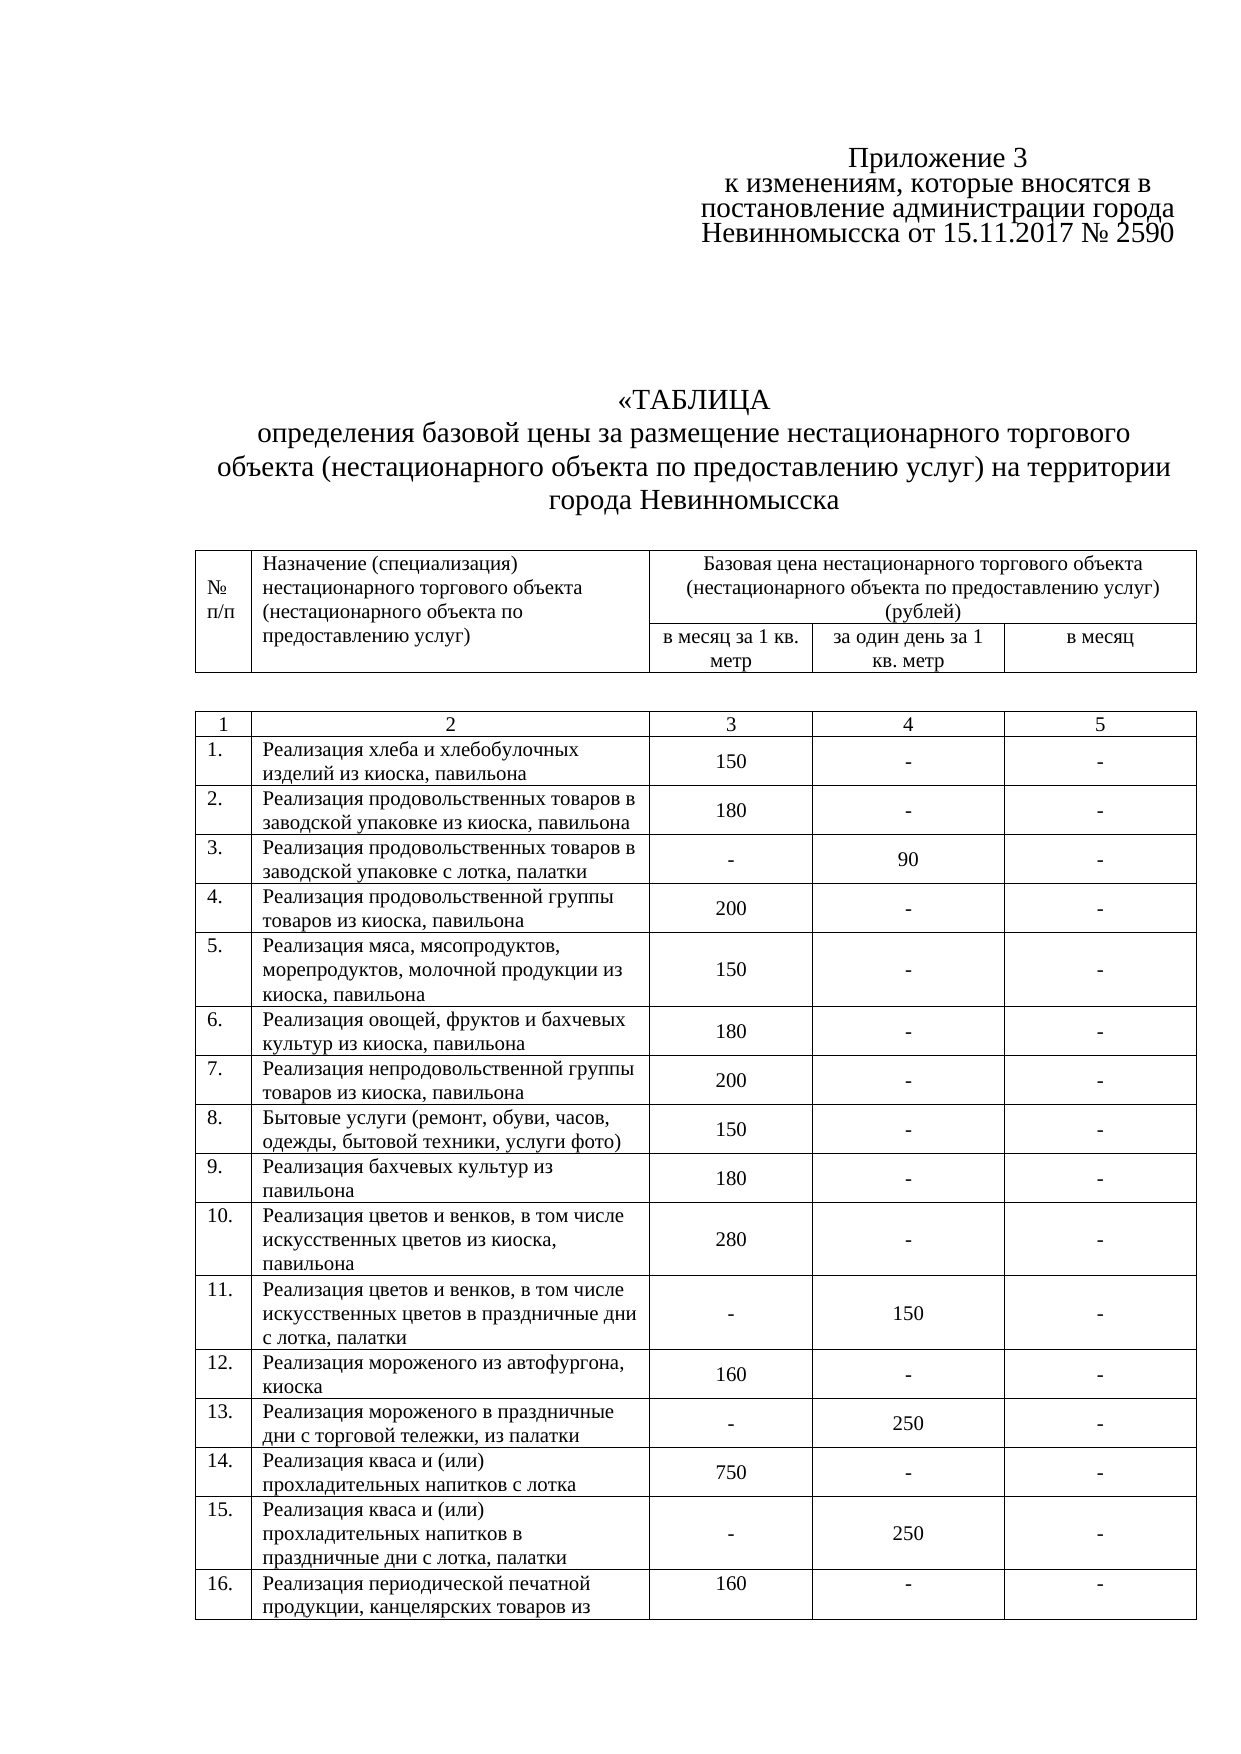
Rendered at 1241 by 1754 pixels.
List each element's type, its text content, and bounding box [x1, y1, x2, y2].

table_cell Реализация овощей, фруктов и бахчевых культур из киоска, павильона [252, 1007, 649, 1055]
table_cell 200 [650, 1056, 812, 1104]
table_cell 12. [196, 1350, 251, 1398]
table_cell - [813, 1203, 1004, 1275]
table_cell 150 [813, 1276, 1004, 1349]
table_cell 1. [196, 737, 251, 785]
text Приложение 3 [694, 148, 1181, 173]
table_cell - [1005, 884, 1196, 932]
table_cell - [650, 1399, 812, 1447]
table_cell 10. [196, 1203, 251, 1275]
table_cell - [1005, 1399, 1196, 1447]
table_cell 3. [196, 835, 251, 883]
table_cell - [813, 1056, 1004, 1104]
table_cell - [1005, 1350, 1196, 1398]
table_cell 6. [196, 1007, 251, 1055]
table_header 5 [1005, 712, 1196, 736]
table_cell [252, 1570, 649, 1618]
table_header № п/п [196, 551, 251, 623]
table_cell - [1005, 1056, 1196, 1104]
table_cell - [1005, 786, 1196, 834]
table_cell 2. [196, 786, 251, 834]
table_cell Реализация продовольственных товаров в заводской упаковке из киоска, павильона [252, 786, 649, 834]
table_header Базовая цена нестационарного торгового объекта (нестационарного объекта по предоставлению услуг) (рублей) [650, 551, 1196, 623]
table_cell - [1005, 1570, 1196, 1618]
table_cell в месяц за 1 кв. метр [650, 624, 812, 672]
table_cell - [650, 1276, 812, 1349]
table_cell 280 [650, 1203, 812, 1275]
table_cell 11. [196, 1276, 251, 1349]
table_cell Реализация бахчевых культур из павильона [252, 1154, 649, 1202]
table_cell Реализация хлеба и хлебобулочных изделий из киоска, павильона [252, 737, 649, 785]
table_cell - [813, 1350, 1004, 1398]
table_cell - [650, 1497, 812, 1569]
table_header 2 [252, 712, 649, 736]
table_cell - [1005, 1203, 1196, 1275]
table_cell [196, 623, 251, 672]
text определения базовой цены за размещение нестационарного торгового объекта (нестационарного объекта по предоставлению услуг) на территории города Невинномысска [207, 415, 1181, 516]
table_cell - [813, 1154, 1004, 1202]
table_cell 90 [813, 835, 1004, 883]
table_cell Реализация цветов и венков, в том числе искусственных цветов из киоска, павильона [252, 1203, 649, 1275]
table_cell 150 [650, 1105, 812, 1153]
table_cell 150 [650, 737, 812, 785]
table_cell 9. [196, 1154, 251, 1202]
table_cell 250 [813, 1497, 1004, 1569]
table_cell - [813, 1105, 1004, 1153]
table_cell - [813, 1448, 1004, 1496]
table_cell - [1005, 933, 1196, 1006]
table_cell - [813, 786, 1004, 834]
table_header 3 [650, 712, 812, 736]
table_cell Реализация мороженого в праздничные дни с торговой тележки, из палатки [252, 1399, 649, 1447]
table_cell 160 [650, 1570, 812, 1618]
table_cell - [1005, 1154, 1196, 1202]
table_cell 14. [196, 1448, 251, 1496]
table_cell - [813, 1007, 1004, 1055]
table_cell Реализация кваса и (или) прохладительных напитков в праздничные дни с лотка, палатки [252, 1497, 649, 1569]
table_cell - [1005, 1448, 1196, 1496]
table_cell 250 [813, 1399, 1004, 1447]
table_cell Реализация непродовольственной группы товаров из киоска, павильона [252, 1056, 649, 1104]
table_header Назначение (специализация) нестационарного торгового объекта (нестационарного объекта по предоставлению услуг) [252, 551, 649, 672]
table_cell 15. [196, 1497, 251, 1569]
table_cell Реализация мяса, мясопродуктов, морепродуктов, молочной продукции из киоска, павильона [252, 933, 649, 1006]
table_cell в месяц [1005, 624, 1196, 672]
table_cell 180 [650, 786, 812, 834]
table_cell 180 [650, 1154, 812, 1202]
table_cell Реализация продовольственных товаров в заводской упаковке с лотка, палатки [252, 835, 649, 883]
table_cell - [1005, 1007, 1196, 1055]
table_cell 8. [196, 1105, 251, 1153]
table_cell 13. [196, 1399, 251, 1447]
table_cell 4. [196, 884, 251, 932]
table_cell 7. [196, 1056, 251, 1104]
table_cell - [1005, 1497, 1196, 1569]
table_cell 160 [650, 1350, 812, 1398]
text «ТАБЛИЦА [207, 382, 1181, 415]
text к изменениям, которые вносятся в постановление администрации города Невинномысска от 15.11.2017 № 2590 [694, 173, 1181, 248]
table_cell - [650, 835, 812, 883]
table_cell - [1005, 1276, 1196, 1349]
table_cell за один день за 1 кв. метр [813, 624, 1004, 672]
table_cell - [813, 884, 1004, 932]
table_cell Бытовые услуги (ремонт, обуви, часов, одежды, бытовой техники, услуги фото) [252, 1105, 649, 1153]
table_cell - [1005, 835, 1196, 883]
table_cell 180 [650, 1007, 812, 1055]
table_cell - [1005, 1105, 1196, 1153]
table_cell 5. [196, 933, 251, 1006]
table_cell 16. [196, 1570, 251, 1618]
table_header 4 [813, 712, 1004, 736]
table_cell - [1005, 737, 1196, 785]
table_cell 150 [650, 933, 812, 1006]
table_cell Реализация цветов и венков, в том числе искусственных цветов в праздничные дни с лотка, палатки [252, 1276, 649, 1349]
table_cell Реализация кваса и (или) прохладительных напитков с лотка [252, 1448, 649, 1496]
table_cell Реализация продовольственной группы товаров из киоска, павильона [252, 884, 649, 932]
table_cell - [813, 1570, 1004, 1618]
table_cell - [813, 933, 1004, 1006]
table_cell 750 [650, 1448, 812, 1496]
table_cell 200 [650, 884, 812, 932]
table_header 1 [196, 712, 251, 736]
table_cell - [813, 737, 1004, 785]
table_cell Реализация мороженого из автофургона, киоска [252, 1350, 649, 1398]
